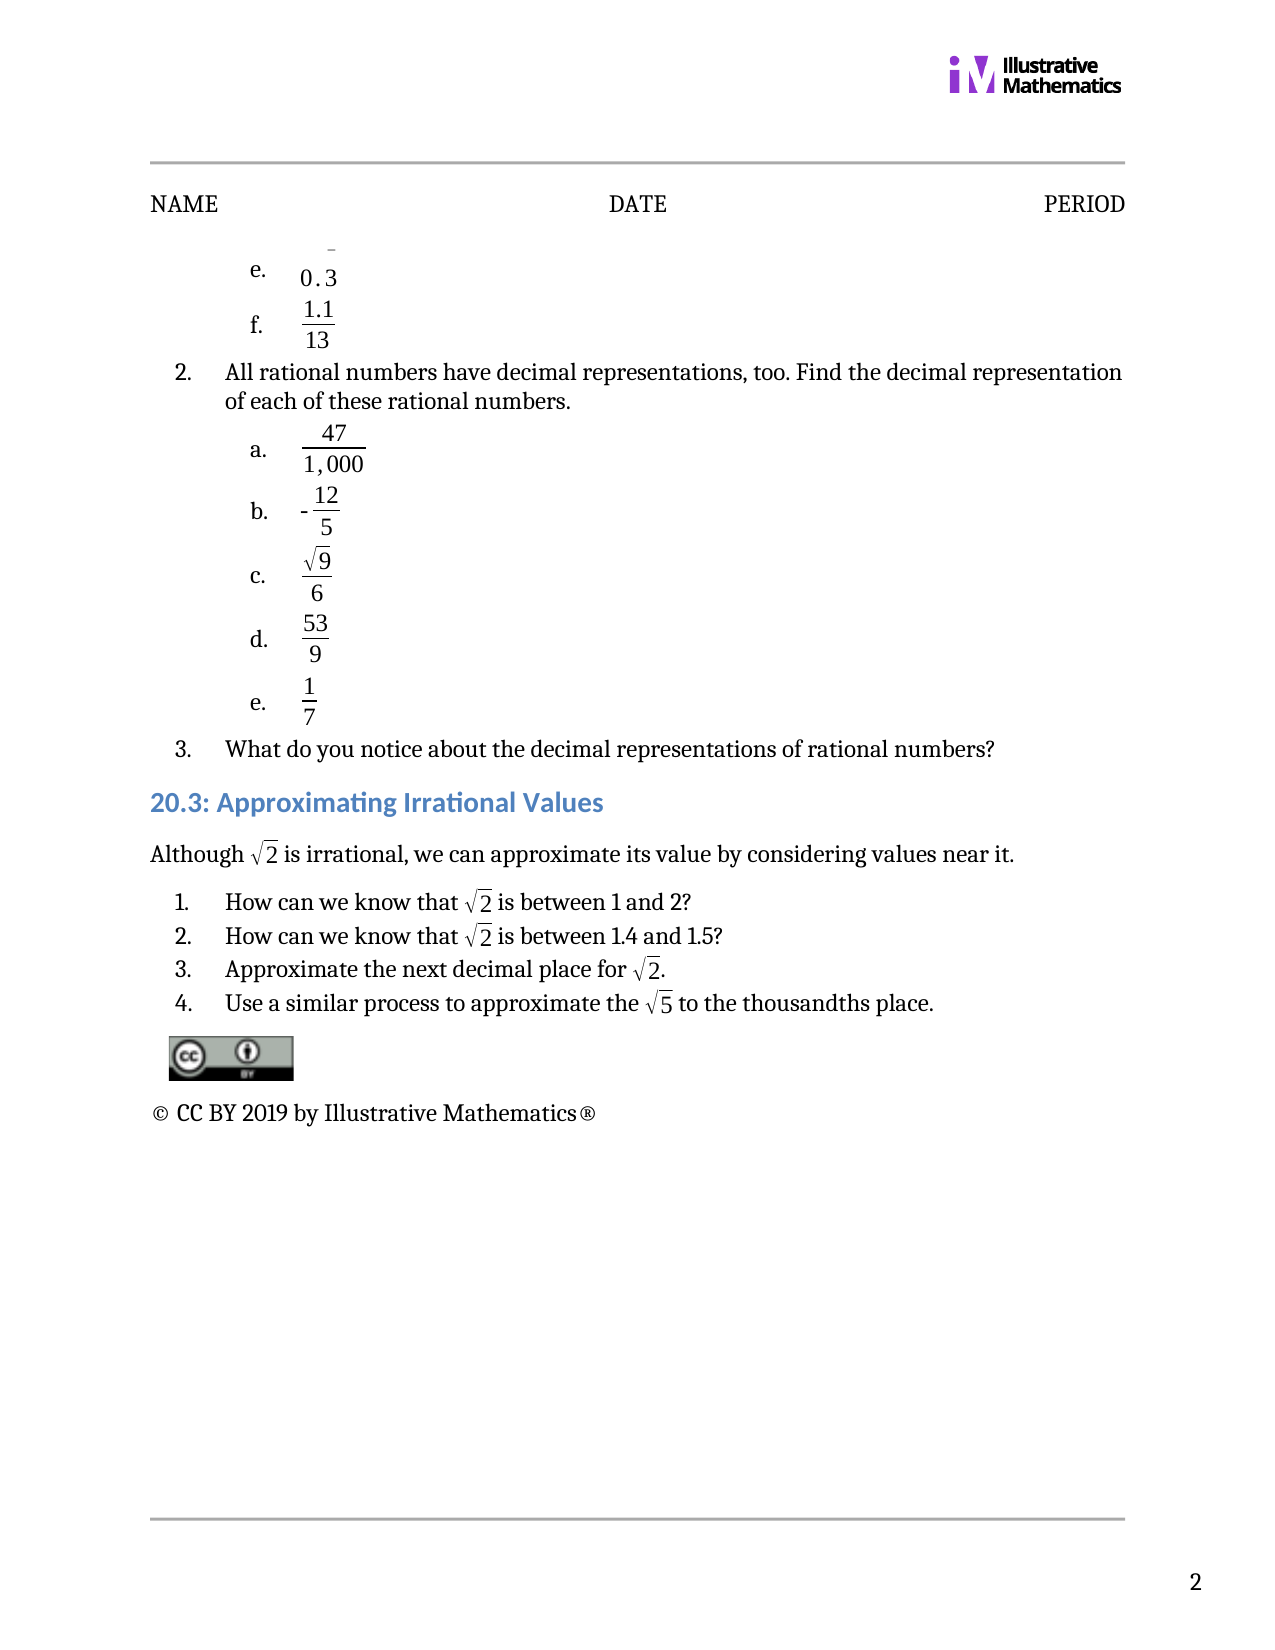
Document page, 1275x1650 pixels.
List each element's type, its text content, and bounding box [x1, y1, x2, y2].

subtitle 20.3: Approximating Irrational Values [150, 784, 1125, 820]
picture [168, 1036, 294, 1081]
list How can we know that is between 1.4 and 1.5? [175, 921, 1125, 951]
text © CC BY 2019 by Illustrative Mathematics® [150, 1099, 1125, 1128]
list How can we know that is between 1 and 2? [175, 887, 1125, 917]
picture [949, 55, 1121, 93]
list Approximate the next decimal place for . [175, 954, 1125, 984]
list What do you notice about the decimal representations of rational numbers? [175, 735, 1125, 764]
text Although is irrational, we can approximate its value by considering values near it. [150, 839, 1125, 869]
list Use a similar process to approximate the to the thousandths place. [175, 988, 1125, 1018]
list All rational numbers have decimal representations, too. Find the decimal representation of each of these rational numbers. [175, 358, 1125, 416]
